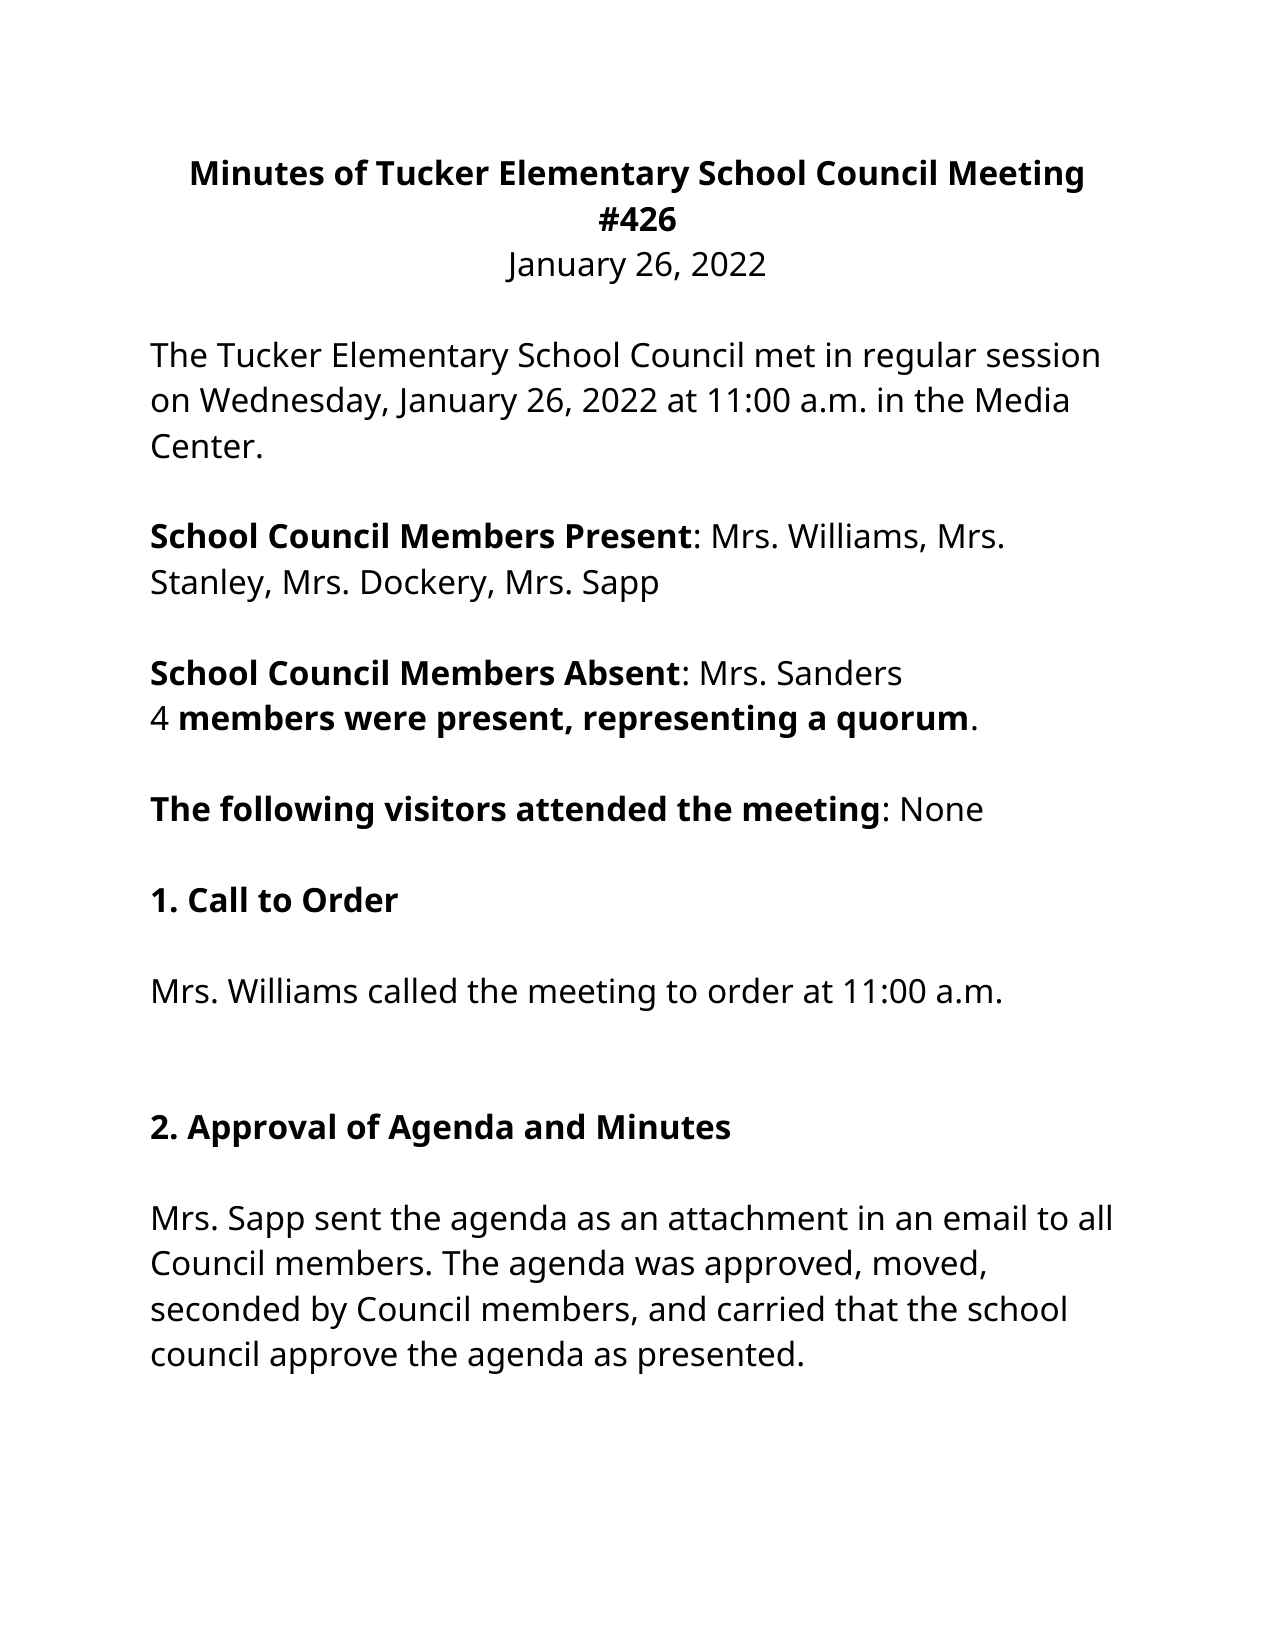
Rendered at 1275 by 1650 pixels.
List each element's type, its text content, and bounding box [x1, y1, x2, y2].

text The Tucker Elementary School Council met in regular session on Wednesday, January 26, 2022 at 11:00 a.m. in the Media Center. [150, 332, 1125, 468]
text The following visitors attended the meeting: None [150, 786, 1125, 831]
text January 26, 2022 [150, 241, 1125, 286]
text 4 members were present, representing a quorum. [150, 695, 1125, 740]
text Minutes of Tucker Elementary School Council Meeting #426 [150, 150, 1125, 241]
text 2. Approval of Agenda and Minutes [150, 1104, 1125, 1149]
text Mrs. Sapp sent the agenda as an attachment in an email to all Council members. The agenda was approved, moved, seconded by Council members, and carried that the school council approve the agenda as presented. [150, 1194, 1125, 1376]
text 1. Call to Order [150, 877, 1125, 922]
text Mrs. Williams called the meeting to order at 11:00 a.m. [150, 967, 1125, 1013]
text School Council Members Absent: Mrs. Sanders [150, 649, 1125, 695]
text School Council Members Present: Mrs. Williams, Mrs. Stanley, Mrs. Dockery, Mrs. Sapp [150, 513, 1125, 604]
